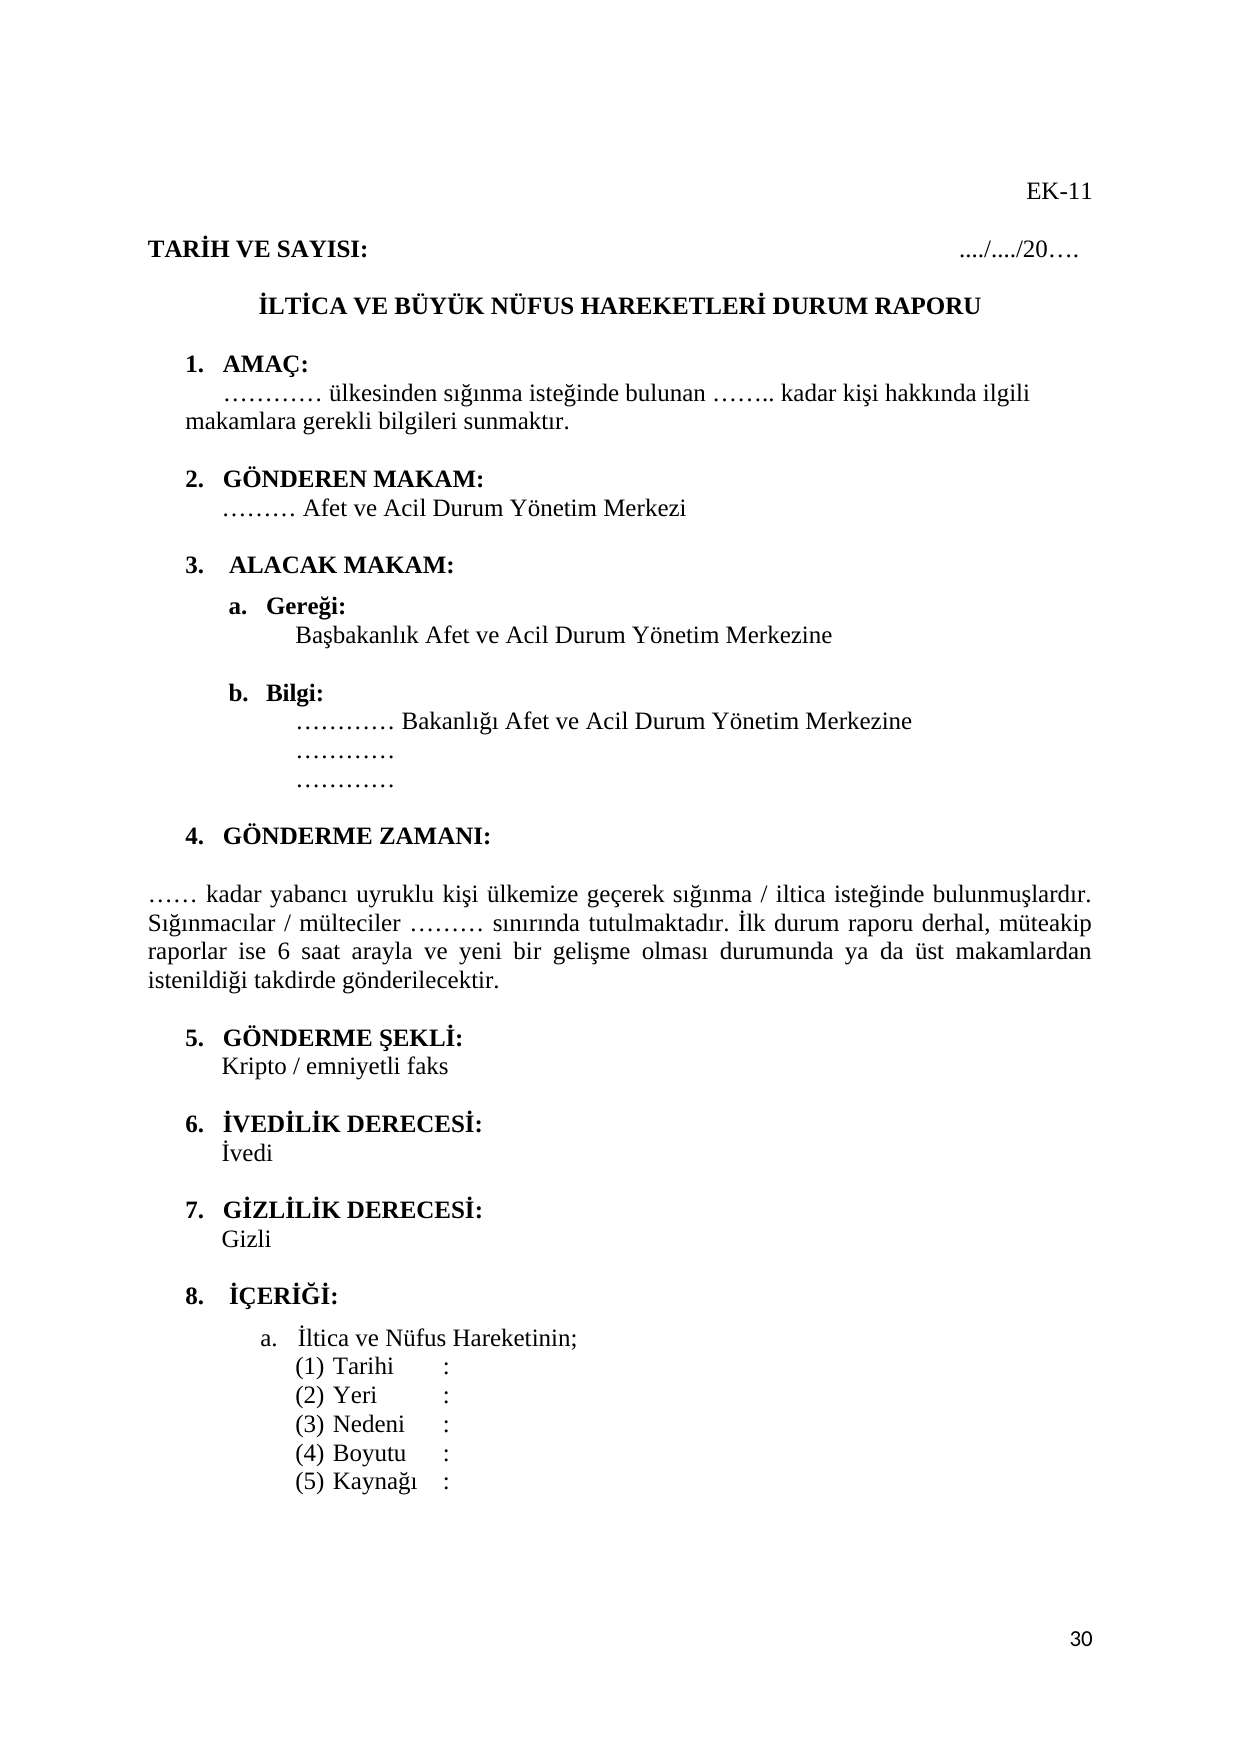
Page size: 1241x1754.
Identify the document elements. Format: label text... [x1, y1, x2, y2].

list Tarihi : [295, 1351, 1092, 1380]
list GÖNDERME ŞEKLİ: [185, 1023, 1092, 1051]
text İvedi [221, 1138, 1092, 1166]
text Başbakanlık Afet ve Acil Durum Yönetim Merkezine [266, 620, 1092, 649]
list Nedeni : [295, 1409, 1092, 1438]
list İVEDİLİK DERECESİ: [185, 1109, 1092, 1138]
list ALACAK MAKAM: [185, 550, 1092, 579]
text EK-11 [148, 176, 1092, 205]
list GÖNDERME ZAMANI: [185, 821, 1092, 850]
list İÇERİĞİ: [185, 1281, 1092, 1310]
text ………… Bakanlığı Afet ve Acil Durum Yönetim Merkezine [266, 706, 1092, 735]
list AMAÇ: [185, 349, 1092, 378]
list Yeri : [295, 1380, 1092, 1409]
text ………… [221, 764, 1092, 793]
list Bilgi: [228, 678, 1092, 706]
text makamlara gerekli bilgileri sunmaktır. [148, 406, 1092, 435]
list Boyutu : [295, 1438, 1092, 1466]
text TARİH VE SAYISI: ..../..../20…. [148, 234, 1092, 263]
list GÖNDEREN MAKAM: [185, 464, 1092, 493]
list Gereği: [228, 591, 1092, 620]
list GİZLİLİK DERECESİ: [185, 1195, 1092, 1224]
text Gizli [221, 1224, 1092, 1253]
list İltica ve Nüfus Hareketinin; [260, 1323, 1092, 1351]
text İLTİCA VE BÜYÜK NÜFUS HAREKETLERİ DURUM RAPORU [148, 291, 1092, 320]
text ………… ülkesinden sığınma isteğinde bulunan …….. kadar kişi hakkında ilgili [223, 378, 1092, 406]
text …… kadar yabancı uyruklu kişi ülkemize geçerek sığınma / iltica isteğinde bulunmuşlardır. Sığınmacılar / mülteciler ……… sınırında tutulmaktadır. İlk durum raporu derhal, müteakip raporlar ise 6 saat arayla ve yeni bir gelişme olması durumunda ya da üst makamlardan istenildiği takdirde gönderilecektir. [148, 879, 1092, 994]
list Kaynağı : [295, 1466, 1092, 1495]
text ……… Afet ve Acil Durum Yönetim Merkezi [221, 493, 1092, 521]
text ………… [221, 735, 1092, 764]
text Kripto / emniyetli faks [221, 1051, 1092, 1080]
